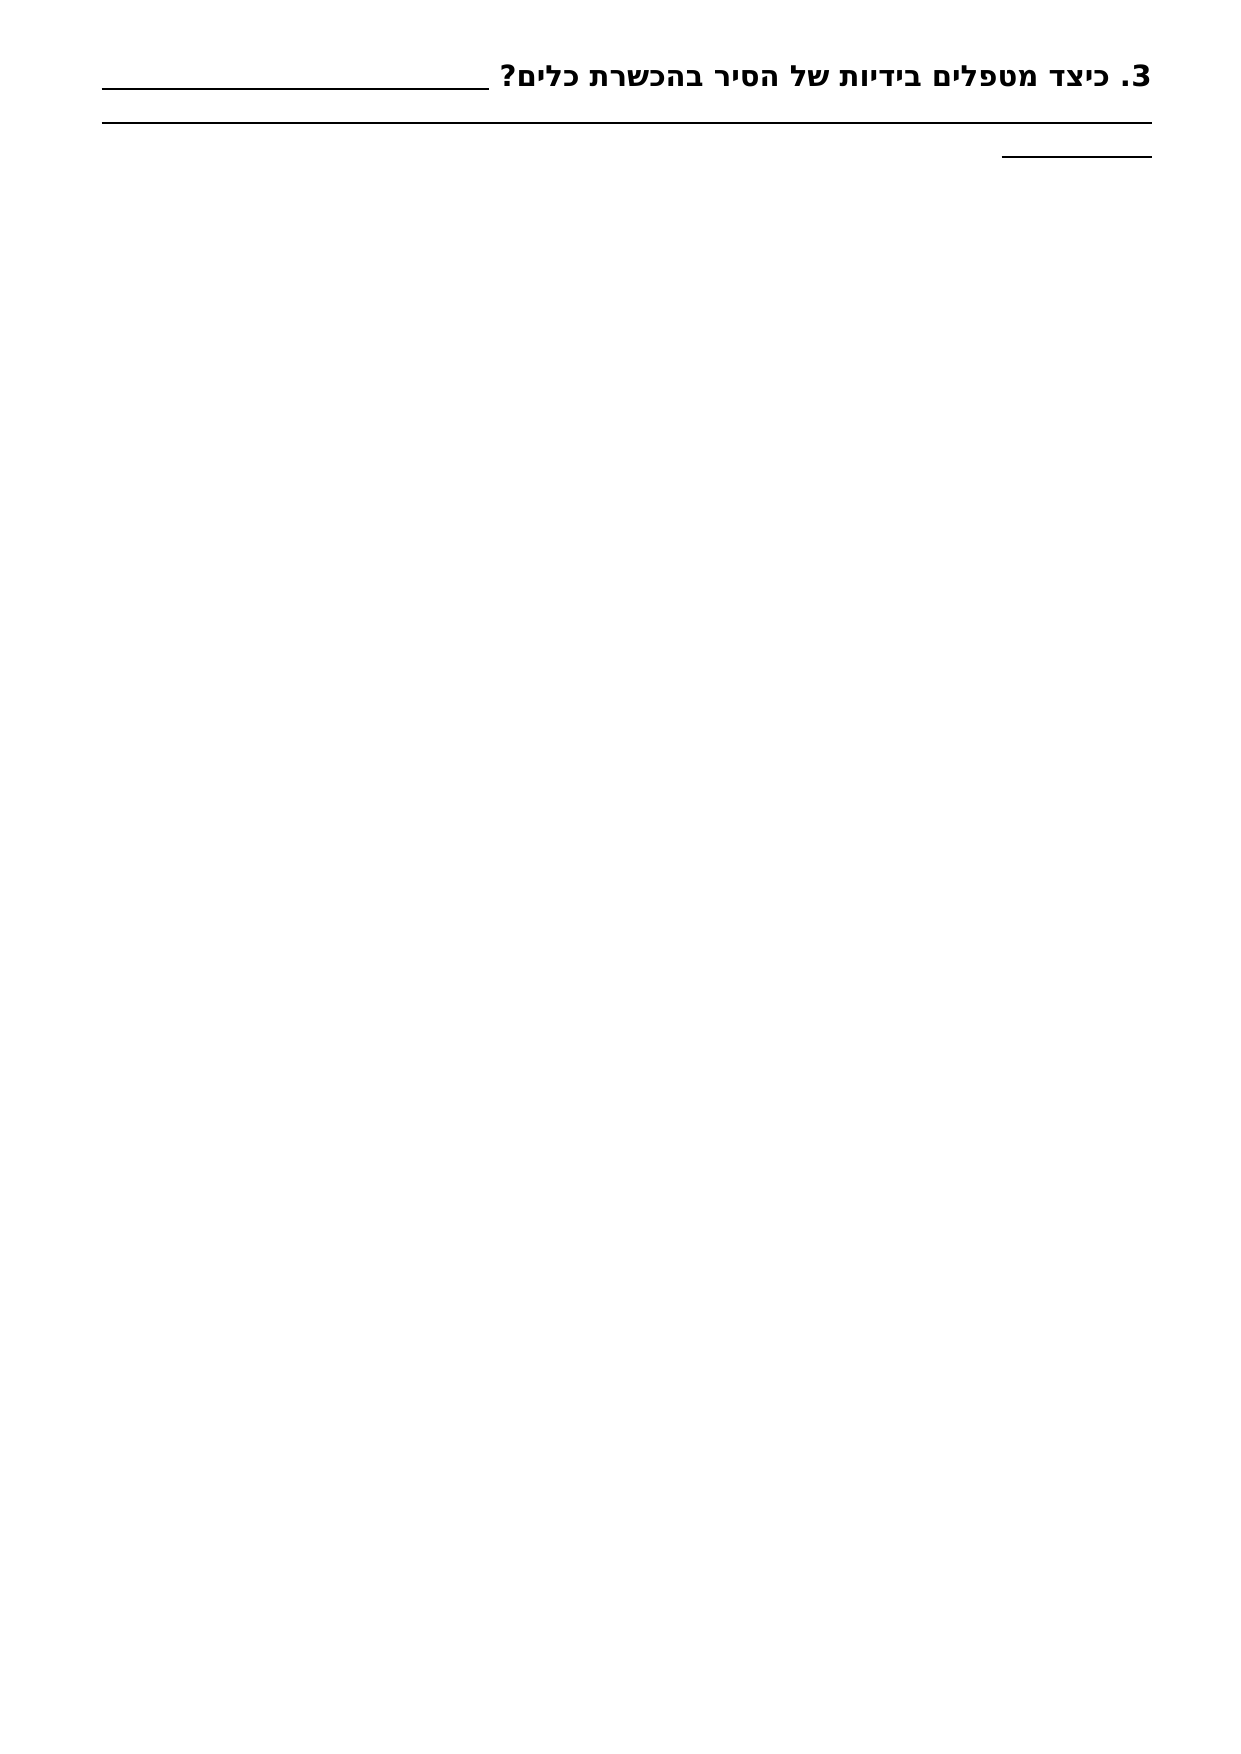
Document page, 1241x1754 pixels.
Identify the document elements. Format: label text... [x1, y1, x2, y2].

text 3. כיצד מטפלים בידיות של הסיר בהכשרת כלים? [89, 59, 1152, 161]
